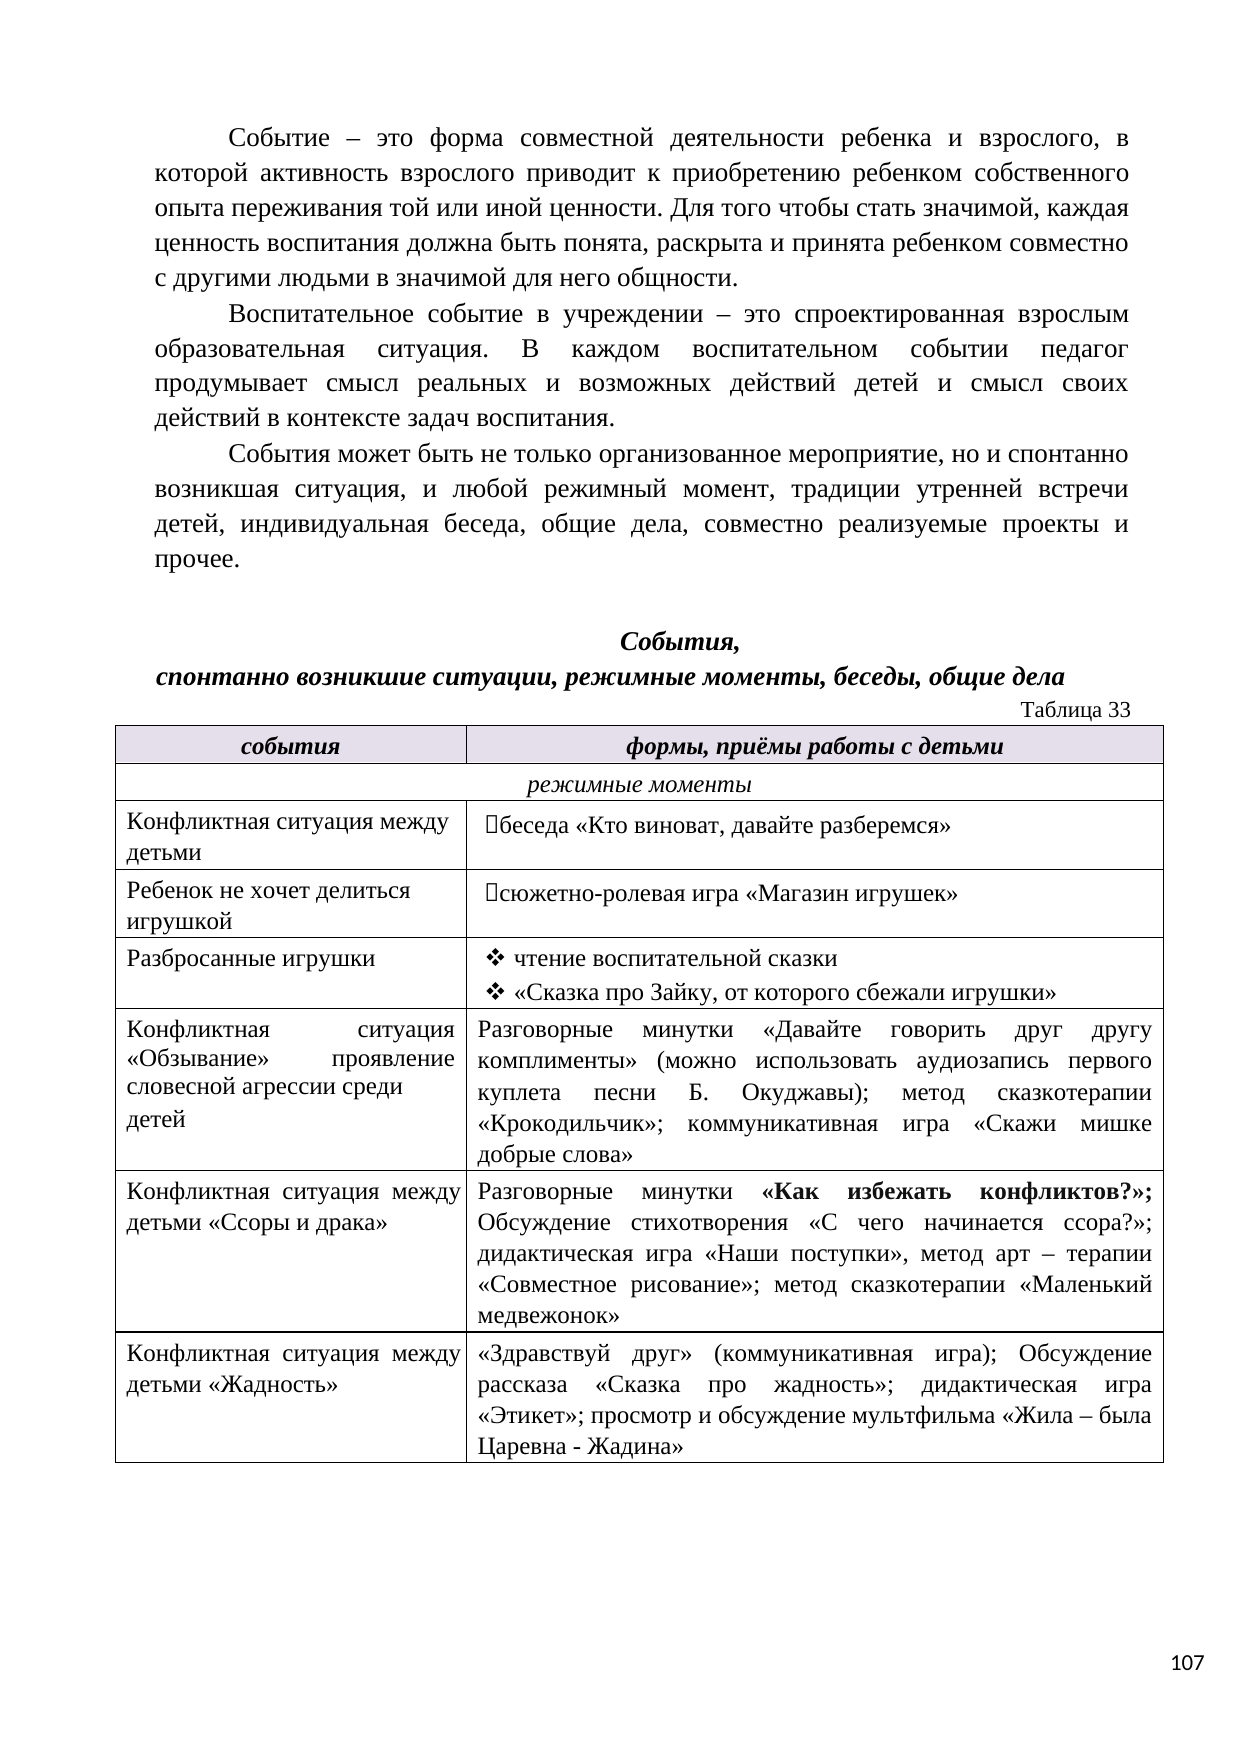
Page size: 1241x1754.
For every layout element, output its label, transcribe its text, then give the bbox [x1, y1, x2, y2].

table_cell Конфликтная ситуация между детьми «Ссоры и драка» [116, 1171, 466, 1331]
table_cell режимные моменты [116, 764, 1163, 800]
text спонтанно возникшие ситуации, режимные моменты, беседы, общие дела [156, 661, 1153, 692]
table_cell Разговорные минутки «Как избежать конфликтов?»; Обсуждение стихотворения «С чего начинается ссора?»; дидактическая игра «Наши поступки», метод арт – терапии «Совместное рисование»; метод сказкотерапии «Маленький медвежонок» [467, 1171, 1163, 1331]
table_cell Разговорные минутки «Давайте говорить друг другу комплименты» (можно использовать аудиозапись первого куплета песни Б. Окуджавы); метод сказкотерапии «Крокодильчик»; коммуникативная игра «Скажи мишке добрые слова» [467, 1009, 1163, 1170]
table_cell Конфликтная ситуация между детьми [116, 801, 466, 868]
table_cell Разбросанные игрушки [116, 938, 466, 1008]
table_cell «Здравствуй друг» (коммуникативная игра); Обсуждение рассказа «Сказка про жадность»; дидактическая игра «Этикет»; просмотр и обсуждение мультфильма «Жила – была Царевна - Жадина» [467, 1333, 1163, 1462]
table_cell беседа «Кто виноват, давайте разберемся» [467, 801, 1163, 868]
subtitle События, [273, 625, 1087, 656]
table_cell Ребенок не хочет делиться игрушкой [116, 870, 466, 937]
table_cell чтение воспитательной сказки «Сказка про Зайку, от которого сбежали игрушки» [467, 938, 1163, 1008]
table_cell Конфликтная ситуация между детьми «Жадность» [116, 1333, 466, 1462]
text Воспитательное событие в учреждении – это спроектированная взрослым образовательная ситуация. В каждом воспитательном событии педагог продумывает смысл реальных и возможных действий детей и смысл своих действий в контексте задач воспитания. [154, 297, 1130, 432]
table_cell Конфликтная ситуация «Обзывание» проявление словесной агрессии среди детей [116, 1009, 466, 1170]
text Событие – это форма совместной деятельности ребенка и взрослого, в которой активность взрослого приводит к приобретению ребенком собственного опыта переживания той или иной ценности. Для того чтобы стать значимой, каждая ценность воспитания должна быть понята, раскрыта и принята ребенком совместно с другими людьми в значимой для него общности. [154, 121, 1130, 292]
table_header формы, приёмы работы с детьми [467, 726, 1163, 762]
table_header события [116, 726, 466, 762]
text Таблица 33 [156, 696, 1131, 722]
table_cell сюжетно-ролевая игра «Магазин игрушек» [467, 870, 1163, 937]
text События может быть не только организованное мероприятие, но и спонтанно возникшая ситуация, и любой режимный момент, традиции утренней встречи детей, индивидуальная беседа, общие дела, совместно реализуемые проекты и прочее. [154, 437, 1130, 573]
